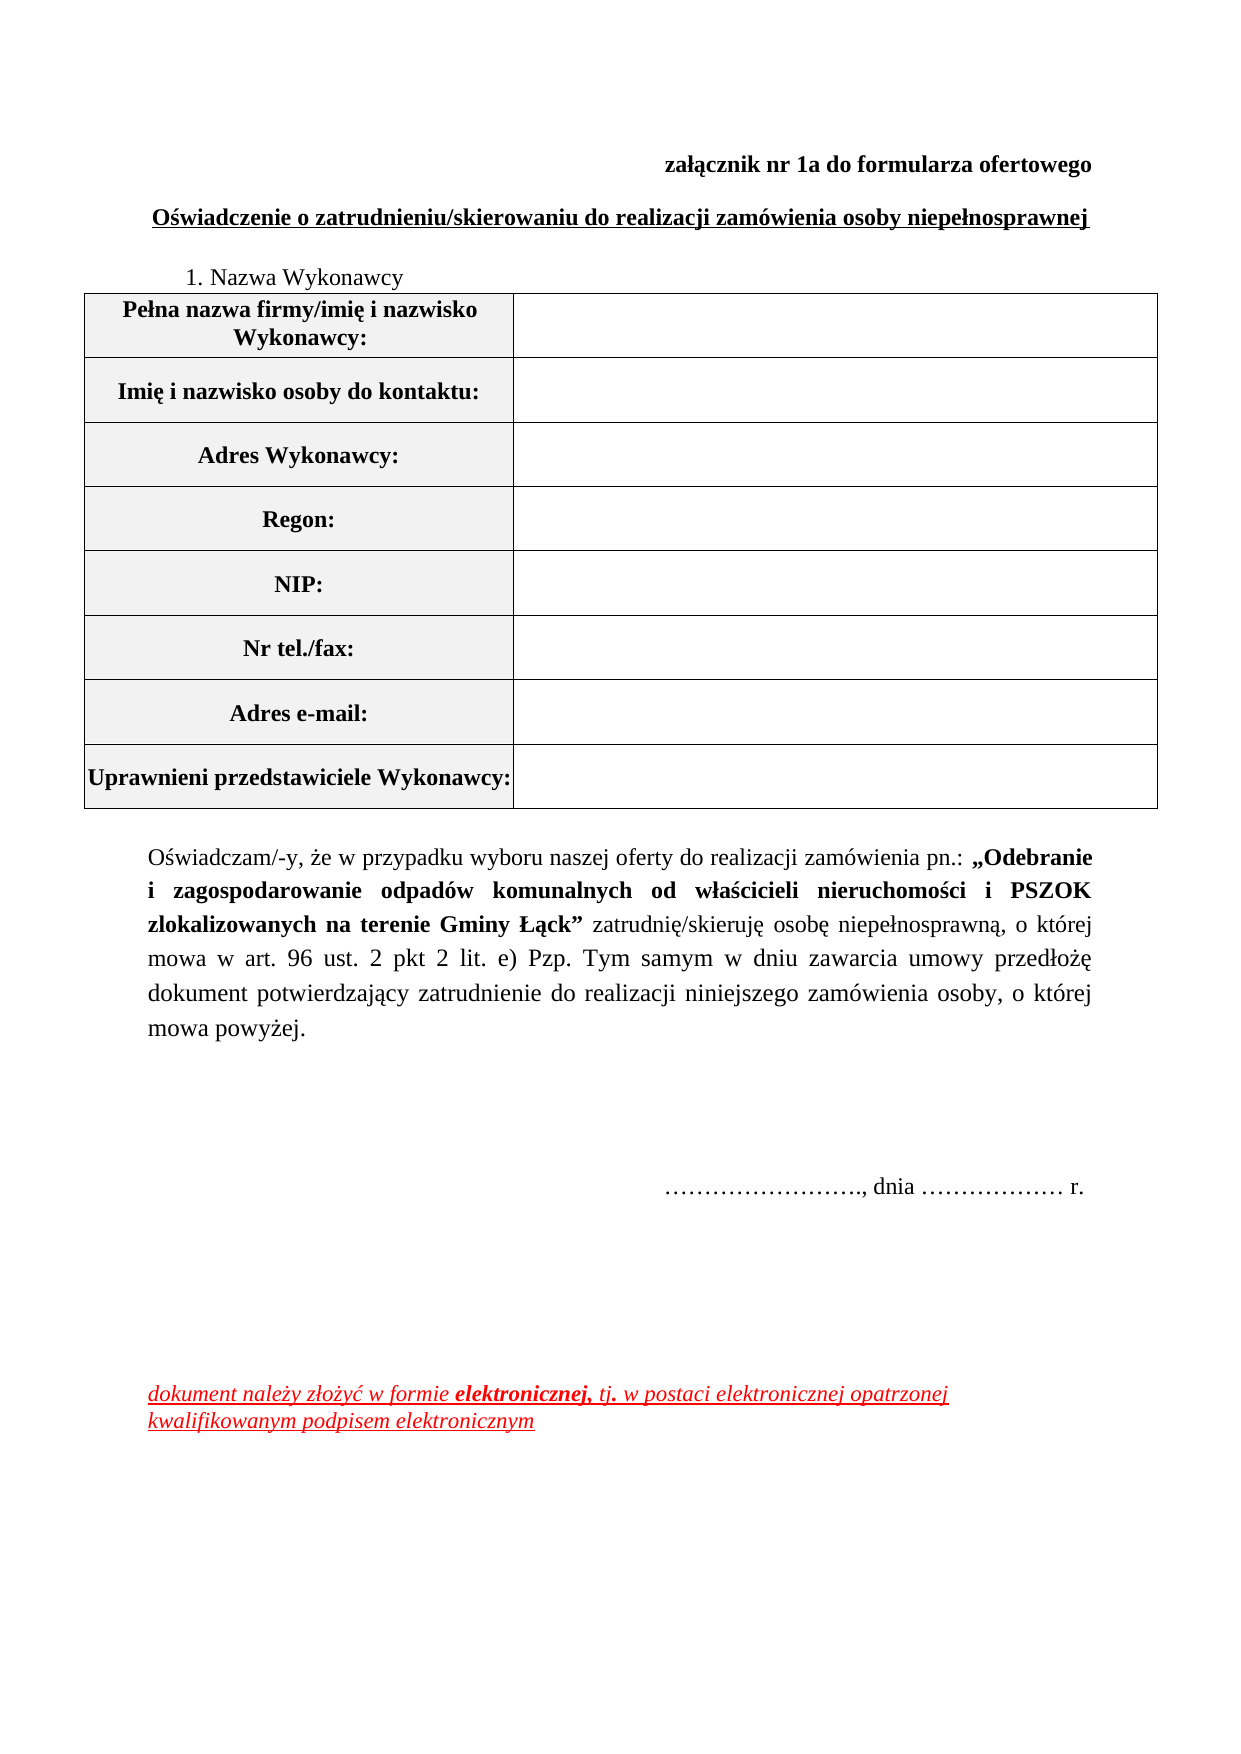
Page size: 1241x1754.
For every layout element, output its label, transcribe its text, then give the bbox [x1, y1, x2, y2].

text Oświadczam/-y, że w przypadku wyboru naszej oferty do realizacji zamówienia pn.: „Odebranie i zagospodarowanie odpadów komunalnych od właścicieli nieruchomości i PSZOK zlokalizowanych na terenie Gminy Łąck” zatrudnię/skieruję osobę niepełnosprawną, o której mowa w art. 96 ust. 2 pkt 2 lit. e) Pzp. Tym samym w dniu zawarcia umowy przedłożę dokument potwierdzający zatrudnienie do realizacji niniejszego zamówienia osoby, o której mowa powyżej. [148, 843, 1093, 1042]
table_cell Adres e-mail: [85, 680, 513, 743]
text ……………………., dnia ……………… r. [133, 1172, 1084, 1200]
text załącznik nr 1a do formularza ofertowego [133, 150, 1092, 178]
table_cell Nr tel./fax: [85, 616, 513, 679]
table_cell [514, 358, 1157, 422]
table_cell Imię i nazwisko osoby do kontaktu: [85, 358, 513, 422]
table_cell [514, 423, 1157, 486]
table_header Pełna nazwa firmy/imię i nazwisko Wykonawcy: [85, 294, 513, 357]
table_cell [514, 680, 1157, 743]
table_cell Adres Wykonawcy: [85, 423, 513, 486]
table_cell [514, 745, 1157, 808]
table_cell Uprawnieni przedstawiciele Wykonawcy: [85, 745, 513, 808]
table_cell [514, 487, 1157, 550]
table_cell Regon: [85, 487, 513, 550]
table_header [514, 294, 1157, 357]
text 1. Nazwa Wykonawcy [185, 263, 1093, 291]
text dokument należy złożyć w formie elektronicznej, tj. w postaci elektronicznej opatrzonej kwalifikowanym podpisem elektronicznym [148, 1381, 1093, 1433]
table_cell NIP: [85, 551, 513, 615]
table_cell [514, 551, 1157, 615]
table_cell [514, 616, 1157, 679]
text Oświadczenie o zatrudnieniu/skierowaniu do realizacji zamówienia osoby niepełnosprawnej [152, 203, 1093, 231]
